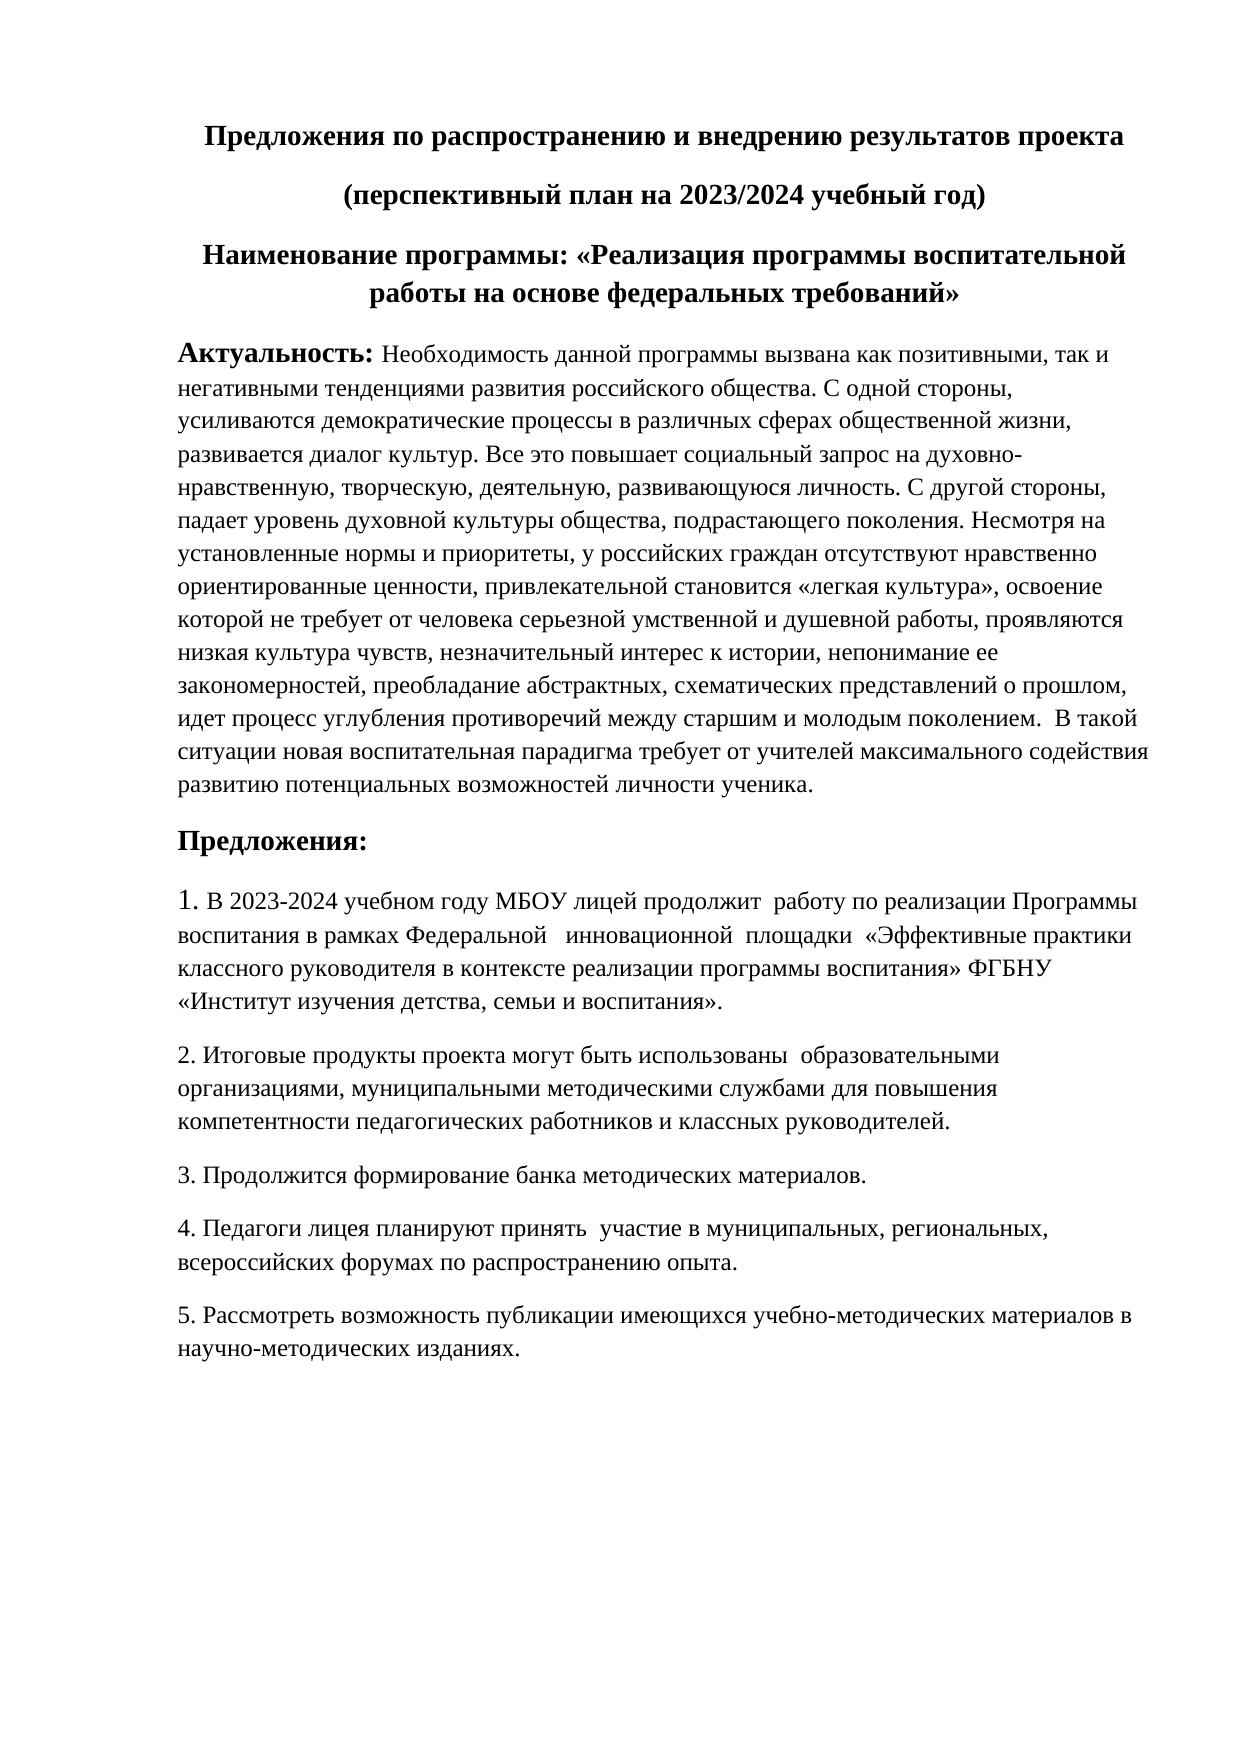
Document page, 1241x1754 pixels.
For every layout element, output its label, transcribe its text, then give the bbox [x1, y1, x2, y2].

text Актуальность: Необходимость данной программы вызвана как позитивными, так и негативными тенденциями развития российского общества. С одной стороны, усиливаются демократические процессы в различных сферах общественной жизни, развивается диалог культур. Все это повышает социальный запрос на духовно-нравственную, творческую, деятельную, развивающуюся личность. С другой стороны, падает уровень духовной культуры общества, подрастающего поколения. Несмотря на установленные нормы и приоритеты, у российских граждан отсутствуют нравственно ориентированные ценности, привлекательной становится «легкая культура», освоение которой не требует от человека серьезной умственной и душевной работы, проявляются низкая культура чувств, незначительный интерес к истории, непонимание ее закономерностей, преобладание абстрактных, схематических представлений о прошлом, идет процесс углубления противоречий между старшим и молодым поколением. В такой ситуации новая воспитательная парадигма требует от учителей максимального содействия развитию потенциальных возможностей личности ученика. [177, 335, 1152, 798]
text 2. Итоговые продукты проекта могут быть использованы образовательными организациями, муниципальными методическими службами для повышения компетентности педагогических работников и классных руководителей. [177, 1040, 1152, 1134]
text Предложения по распространению и внедрению результатов проекта [177, 118, 1152, 152]
text Предложения: [177, 823, 1152, 856]
text 3. Продолжится формирование банка методических материалов. [177, 1160, 1152, 1188]
text Наименование программы: «Реализация программы воспитательной работы на основе федеральных требований» [177, 237, 1152, 309]
text 4. Педагоги лицея планируют принять участие в муниципальных, региональных, всероссийских форумах по распространению опыта. [177, 1213, 1152, 1275]
text (перспективный план на 2023/2024 учебный год) [177, 177, 1152, 211]
text 5. Рассмотреть возможность публикации имеющихся учебно-методических материалов в научно-методических изданиях. [177, 1300, 1152, 1362]
text 1. В 2023-2024 учебном году МБОУ лицей продолжит работу по реализации Программы воспитания в рамках Федеральной инновационной площадки «Эффективные практики классного руководителя в контексте реализации программы воспитания» ФГБНУ «Институт изучения детства, семьи и воспитания». [177, 882, 1152, 1015]
